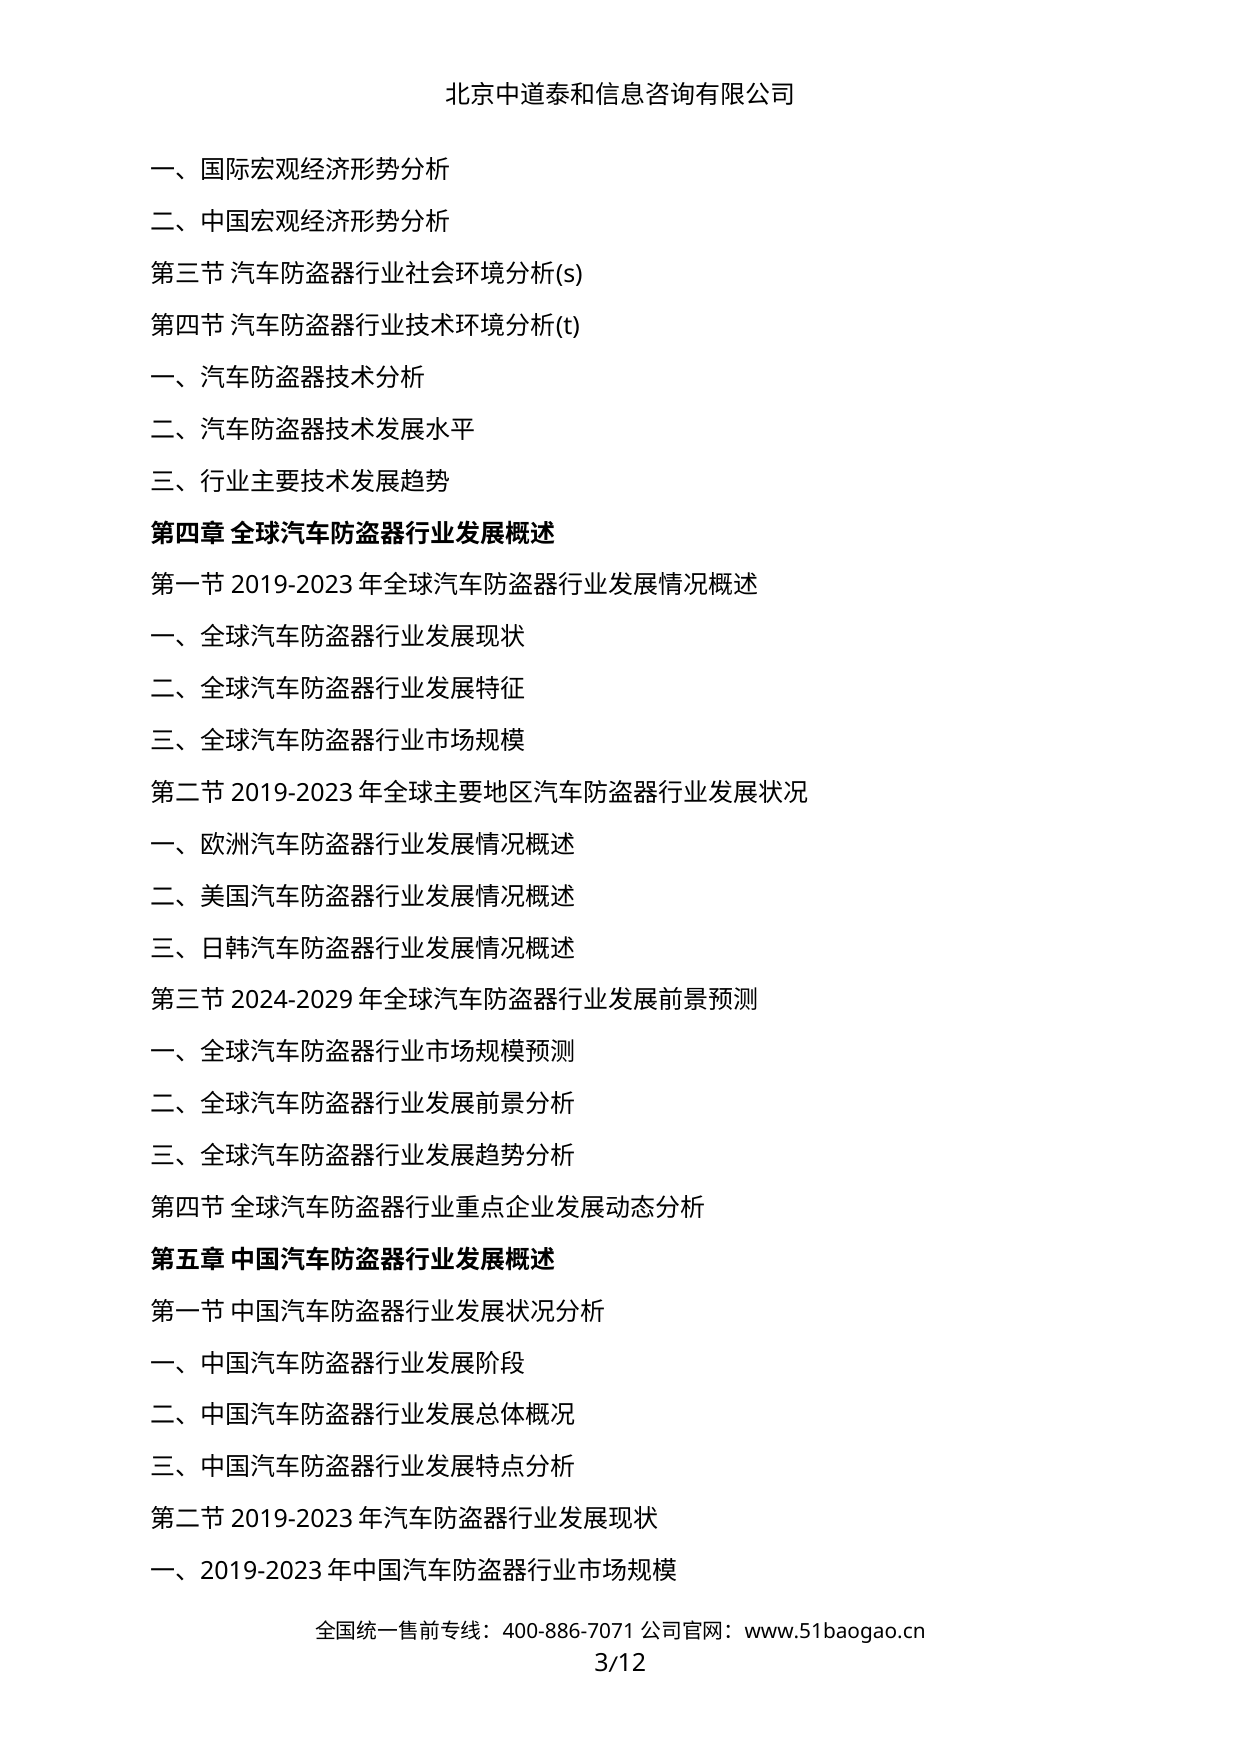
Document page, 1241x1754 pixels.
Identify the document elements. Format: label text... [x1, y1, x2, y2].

text 第一节 中国汽车防盗器行业发展状况分析 [150, 1291, 1090, 1327]
text 第一节 2019-2023年全球汽车防盗器行业发展情况概述 [150, 565, 1090, 601]
text 一、2019-2023年中国汽车防盗器行业市场规模 [150, 1551, 1090, 1587]
text 二、全球汽车防盗器行业发展特征 [150, 669, 1090, 705]
text 第五章 中国汽车防盗器行业发展概述 [150, 1239, 1090, 1276]
text 三、行业主要技术发展趋势 [150, 461, 1090, 497]
text 三、中国汽车防盗器行业发展特点分析 [150, 1447, 1090, 1483]
text 第四节 全球汽车防盗器行业重点企业发展动态分析 [150, 1187, 1090, 1224]
text 第三节 汽车防盗器行业社会环境分析(s) [150, 254, 1090, 290]
text 一、国际宏观经济形势分析 [150, 150, 1090, 186]
text 一、中国汽车防盗器行业发展阶段 [150, 1343, 1090, 1379]
text 一、汽车防盗器技术分析 [150, 357, 1090, 394]
text 二、中国宏观经济形势分析 [150, 202, 1090, 238]
text 第二节 2019-2023年汽车防盗器行业发展现状 [150, 1499, 1090, 1535]
text 二、全球汽车防盗器行业发展前景分析 [150, 1084, 1090, 1120]
text 三、全球汽车防盗器行业市场规模 [150, 721, 1090, 757]
text 二、美国汽车防盗器行业发展情况概述 [150, 876, 1090, 912]
text 第四节 汽车防盗器行业技术环境分析(t) [150, 306, 1090, 342]
text 第四章 全球汽车防盗器行业发展概述 [150, 513, 1090, 549]
text 一、全球汽车防盗器行业发展现状 [150, 617, 1090, 653]
text 二、汽车防盗器技术发展水平 [150, 409, 1090, 446]
text 一、欧洲汽车防盗器行业发展情况概述 [150, 824, 1090, 861]
text 三、全球汽车防盗器行业发展趋势分析 [150, 1136, 1090, 1172]
text 一、全球汽车防盗器行业市场规模预测 [150, 1032, 1090, 1068]
text 第二节 2019-2023年全球主要地区汽车防盗器行业发展状况 [150, 772, 1090, 809]
text 三、日韩汽车防盗器行业发展情况概述 [150, 928, 1090, 964]
text 二、中国汽车防盗器行业发展总体概况 [150, 1395, 1090, 1431]
text 第三节 2024-2029年全球汽车防盗器行业发展前景预测 [150, 980, 1090, 1016]
